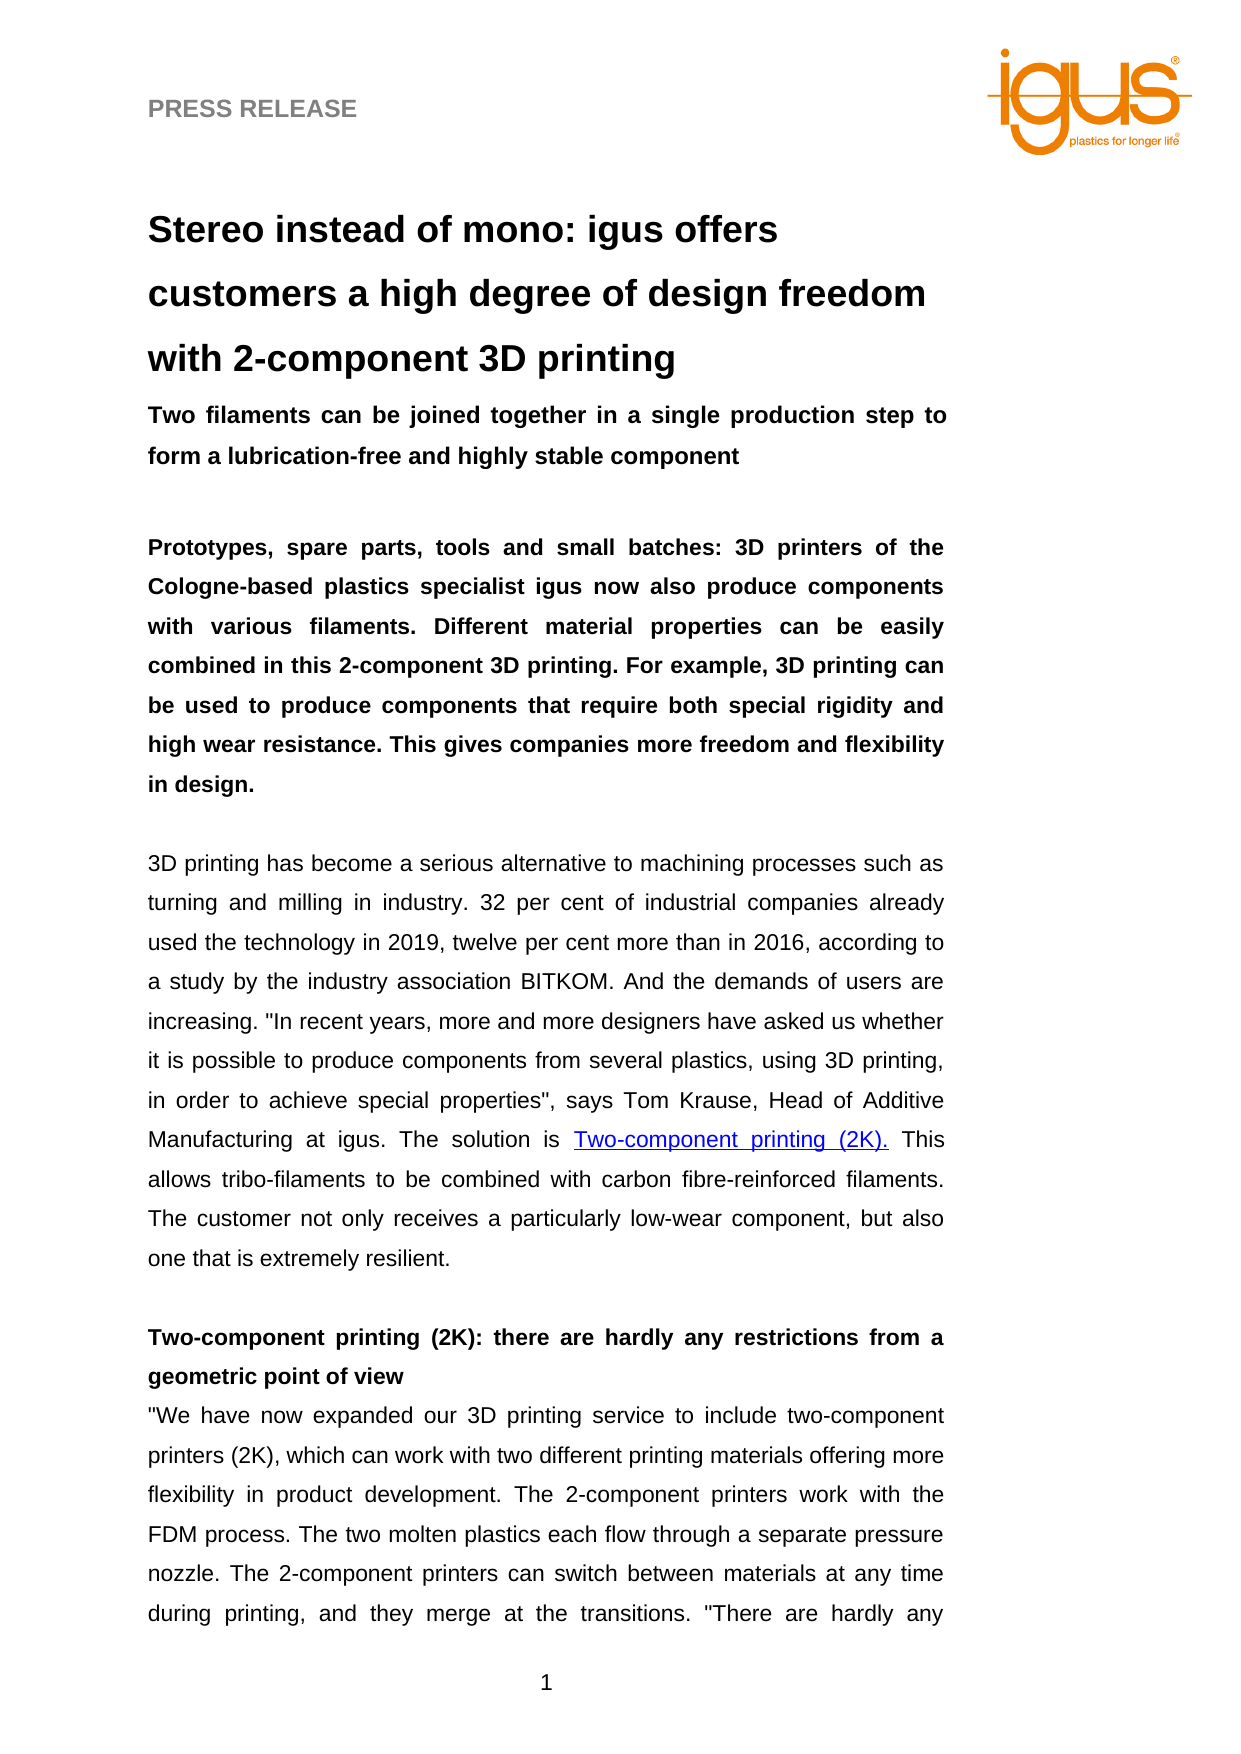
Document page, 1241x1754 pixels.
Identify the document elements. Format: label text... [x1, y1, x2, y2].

text Two-component printing (2K): there are hardly any restrictions from a geometric point of view [148, 1323, 945, 1389]
text Two filaments can be joined together in a single production step to form a lubrication-free and highly stable component [148, 401, 948, 470]
text Prototypes, spare parts, tools and small batches: 3D printers of the Cologne-based plastics specialist igus now also produce components with various filaments. Different material properties can be easily combined in this 2-component 3D printing. For example, 3D printing can be used to produce components that require both special rigidity and high wear resistance. This gives companies more freedom and flexibility in design. [148, 534, 945, 797]
picture [985, 42, 1198, 163]
text Stereo instead of mono: igus offers customers a high degree of design freedom with 2-component 3D printing [148, 207, 945, 379]
text 3D printing has become a serious alternative to machining processes such as turning and milling in industry. 32 per cent of industrial companies already used the technology in 2019, twelve per cent more than in 2016, according to a study by the industry association BITKOM. And the demands of users are increasing. "In recent years, more and more designers have asked us whether it is possible to produce components from several plastics, using 3D printing, in order to achieve special properties", says Tom Krause, Head of Additive Manufacturing at igus. The solution is Two-component printing (2K). This allows tribo-filaments to be combined with carbon fibre-reinforced filaments. The customer not only receives a particularly low-wear component, but also one that is extremely resilient. [148, 850, 945, 1271]
